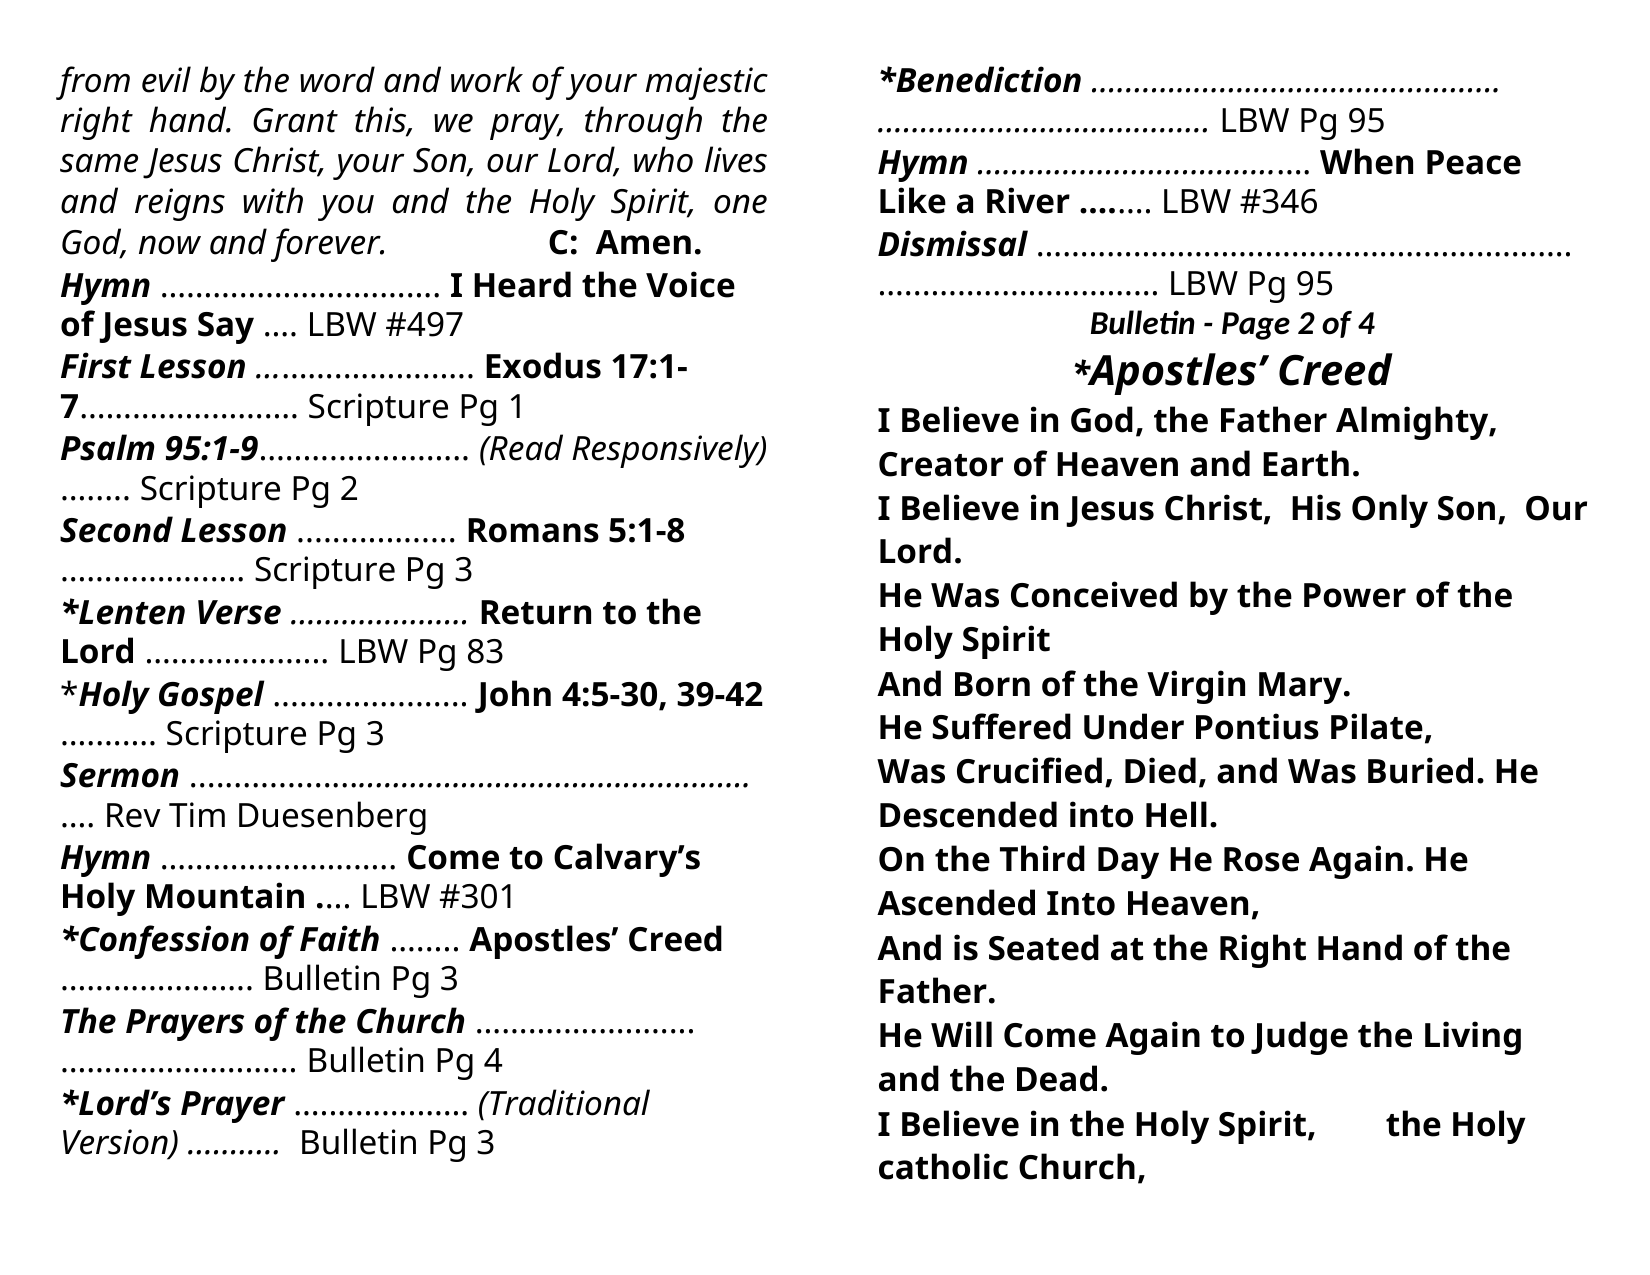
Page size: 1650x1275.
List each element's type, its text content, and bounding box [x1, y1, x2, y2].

text First Lesson ……….………..…. Exodus 17:1-7………………….… Scripture Pg 1 [60, 346, 772, 428]
text And Born of the Virgin Mary. [877, 661, 1590, 705]
text I Believe in the Holy Spirit, the Holy catholic Church, [877, 1101, 1590, 1189]
text And is Seated at the Right Hand of the Father. [877, 925, 1590, 1013]
text Second Lesson .................. Romans 5:1-8 ……….……..... Scripture Pg 3 [60, 510, 772, 592]
text Was Crucified, Died, and Was Buried. He Descended into Hell. [877, 749, 1590, 837]
text The Prayers of the Church ……….….…..…...……………………... Bulletin Pg 4 [60, 1001, 772, 1082]
text Sermon .................................................................…. Rev Tim Duesenberg [60, 755, 772, 837]
text Hymn ……………………….…….…. When Peace Like a River ….…. LBW #346 [877, 142, 1590, 223]
text Hymn ………………….….. Come to Calvary’s Holy Mountain .... LBW #301 [60, 837, 772, 919]
text He Suffered Under Pontius Pilate, [877, 705, 1590, 749]
text On the Third Day He Rose Again. He Ascended Into Heaven, [877, 837, 1590, 925]
text Hymn …………………….……. I Heard the Voice of Jesus Say …. LBW #497 [60, 264, 772, 346]
text He Will Come Again to Judge the Living and the Dead. [877, 1013, 1590, 1101]
text He Was Conceived by the Power of the Holy Spirit [877, 573, 1590, 661]
text I Believe in God, the Father Almighty, [877, 397, 1590, 441]
text *Confession of Faith …..... Apostles’ Creed ………….….….. Bulletin Pg 3 [60, 919, 772, 1001]
text *Holy Gospel ...................... John 4:5-30, 39-42 ….……. Scripture Pg 3 [60, 673, 772, 755]
text Creator of Heaven and Earth. [877, 441, 1590, 485]
text *Apostles’ Creed [877, 342, 1590, 397]
text I Believe in Jesus Christ, His Only Son, Our Lord. [877, 485, 1590, 573]
text Psalm 95:1-9.….….…….…….. (Read Responsively) …..... Scripture Pg 2 [60, 428, 772, 510]
text *Lenten Verse ……….…....…. Return to the Lord ………………... LBW Pg 83 [60, 592, 772, 673]
text Bulletin - Page 2 of 4 [877, 305, 1590, 342]
text *Lord’s Prayer ….……….…… (Traditional Version) …….…. Bulletin Pg 3 [60, 1082, 772, 1164]
text Dismissal ……..……………………..…….…………….….…..….…..……………… LBW Pg 95 [877, 223, 1590, 305]
text *Benediction .………..………….…….…………….………..…..…..……………… LBW Pg 95 [877, 60, 1590, 142]
